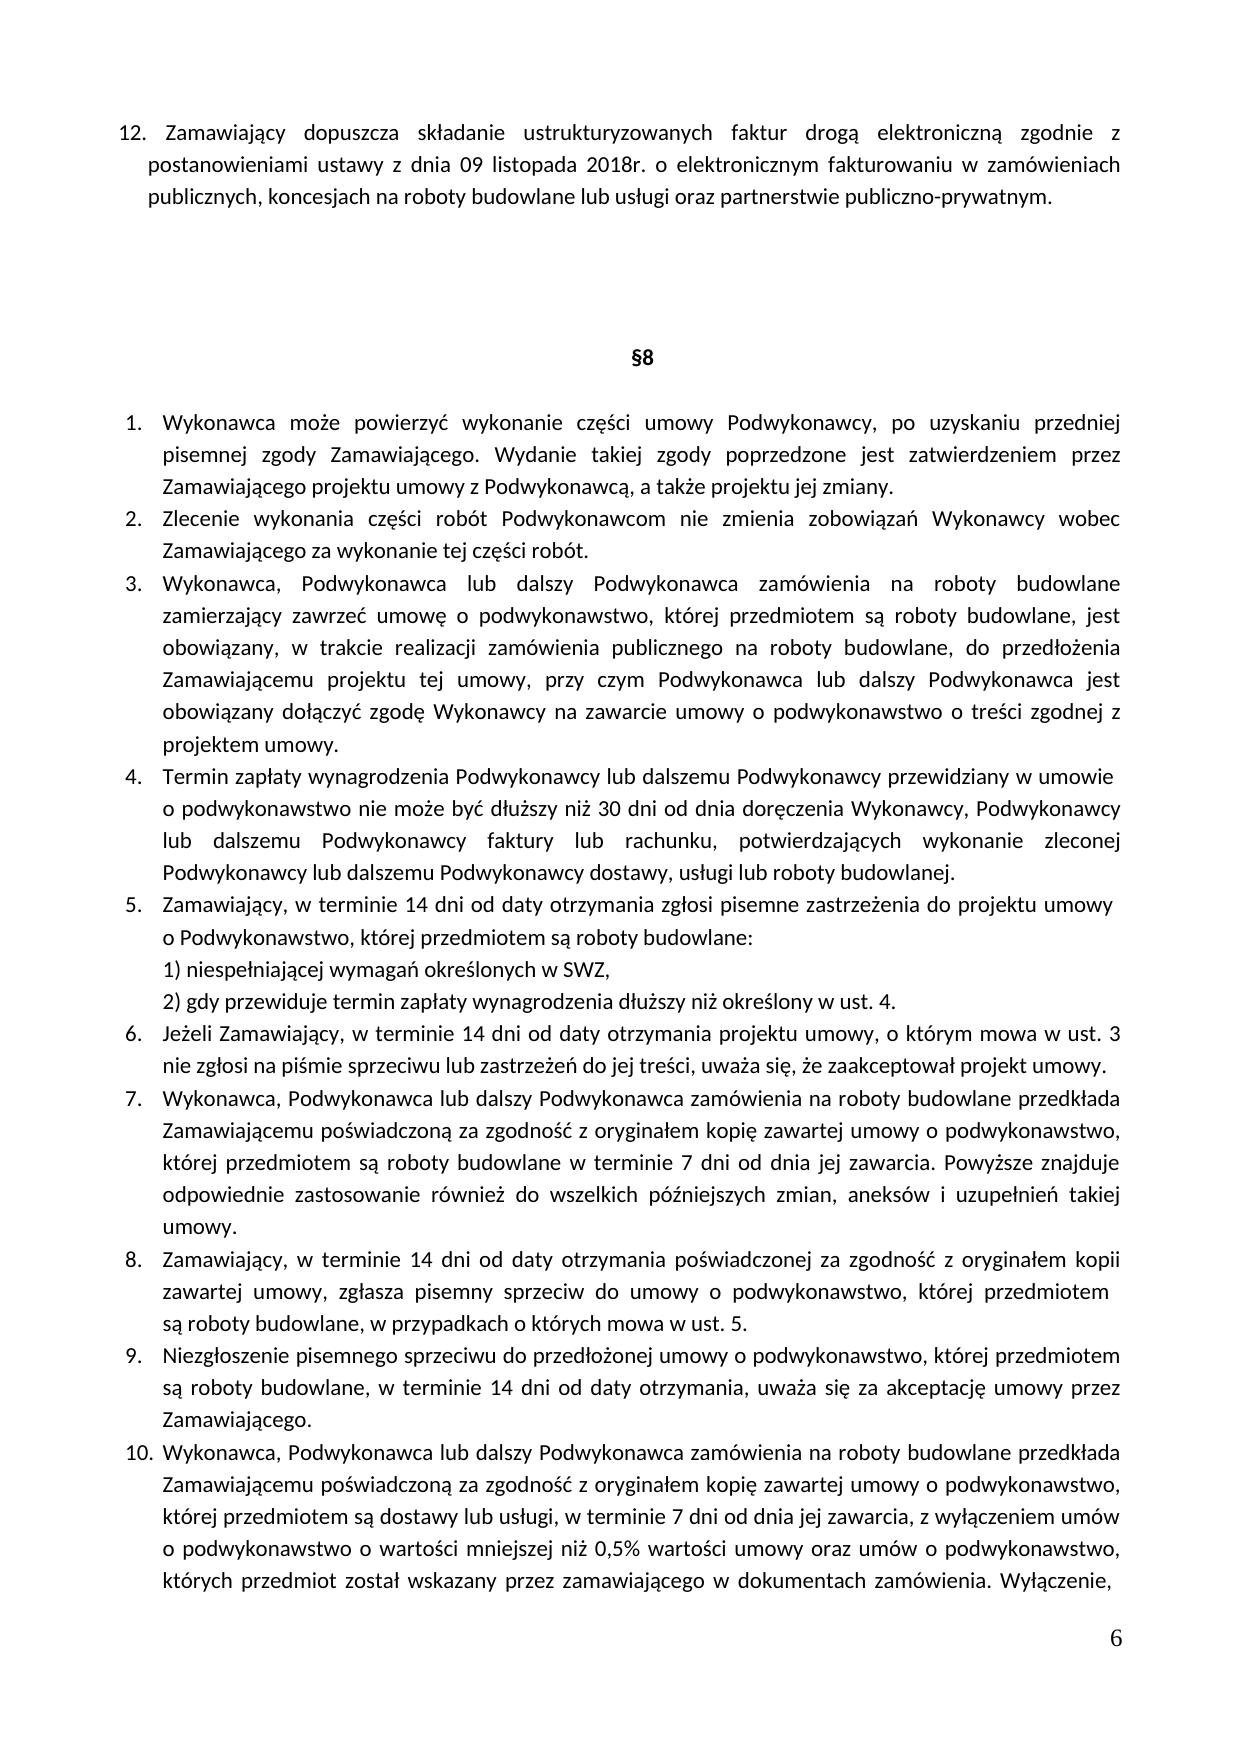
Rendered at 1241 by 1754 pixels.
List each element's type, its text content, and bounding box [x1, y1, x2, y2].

list Zamawiający, w terminie 14 dni od daty otrzymania zgłosi pisemne zastrzeżenia do projektu umowy o Podwykonawstwo, której przedmiotem są roboty budowlane: [125, 891, 1122, 951]
list Niezgłoszenie pisemnego sprzeciwu do przedłożonej umowy o podwykonawstwo, której przedmiotem są roboty budowlane, w terminie 14 dni od daty otrzymania, uważa się za akceptację umowy przez Zamawiającego. [125, 1341, 1122, 1434]
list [125, 1438, 1122, 1594]
list Jeżeli Zamawiający, w terminie 14 dni od daty otrzymania projektu umowy, o którym mowa w ust. 3 nie zgłosi na piśmie sprzeciwu lub zastrzeżeń do jej treści, uważa się, że zaakceptował projekt umowy. [125, 1019, 1122, 1079]
list Termin zapłaty wynagrodzenia Podwykonawcy lub dalszemu Podwykonawcy przewidziany w umowie o podwykonawstwo nie może być dłuższy niż 30 dni od dnia doręczenia Wykonawcy, Podwykonawcy lub dalszemu Podwykonawcy faktury lub rachunku, potwierdzających wykonanie zleconej Podwykonawcy lub dalszemu Podwykonawcy dostawy, usługi lub roboty budowlanej. [125, 762, 1122, 886]
list Wykonawca, Podwykonawca lub dalszy Podwykonawca zamówienia na roboty budowlane przedkłada Zamawiającemu poświadczoną za zgodność z oryginałem kopię zawartej umowy o podwykonawstwo, której przedmiotem są roboty budowlane w terminie 7 dni od dnia jej zawarcia. Powyższe znajduje odpowiednie zastosowanie również do wszelkich późniejszych zmian, aneksów i uzupełnień takiej umowy. [125, 1084, 1122, 1241]
text 2) gdy przewiduje termin zapłaty wynagrodzenia dłuższy niż określony w ust. 4. [162, 987, 1122, 1015]
text 1) niespełniającej wymagań określonych w SWZ, [162, 955, 1122, 983]
text §8 [162, 343, 1122, 371]
list Wykonawca może powierzyć wykonanie części umowy Podwykonawcy, po uzyskaniu przedniej pisemnej zgody Zamawiającego. Wydanie takiej zgody poprzedzone jest zatwierdzeniem przez Zamawiającego projektu umowy z Podwykonawcą, a także projektu jej zmiany. [125, 408, 1122, 500]
text 12. Zamawiający dopuszcza składanie ustrukturyzowanych faktur drogą elektroniczną zgodnie z postanowieniami ustawy z dnia 09 listopada 2018r. o elektronicznym fakturowaniu w zamówieniach publicznych, koncesjach na roboty budowlane lub usługi oraz partnerstwie publiczno-prywatnym. [118, 118, 1122, 211]
list Zamawiający, w terminie 14 dni od daty otrzymania poświadczonej za zgodność z oryginałem kopii zawartej umowy, zgłasza pisemny sprzeciw do umowy o podwykonawstwo, której przedmiotem są roboty budowlane, w przypadkach o których mowa w ust. 5. [125, 1245, 1122, 1337]
list Wykonawca, Podwykonawca lub dalszy Podwykonawca zamówienia na roboty budowlane zamierzający zawrzeć umowę o podwykonawstwo, której przedmiotem są roboty budowlane, jest obowiązany, w trakcie realizacji zamówienia publicznego na roboty budowlane, do przedłożenia Zamawiającemu projektu tej umowy, przy czym Podwykonawca lub dalszy Podwykonawca jest obowiązany dołączyć zgodę Wykonawcy na zawarcie umowy o podwykonawstwo o treści zgodnej z projektem umowy. [125, 569, 1122, 758]
list Zlecenie wykonania części robót Podwykonawcom nie zmienia zobowiązań Wykonawcy wobec Zamawiającego za wykonanie tej części robót. [125, 504, 1122, 564]
